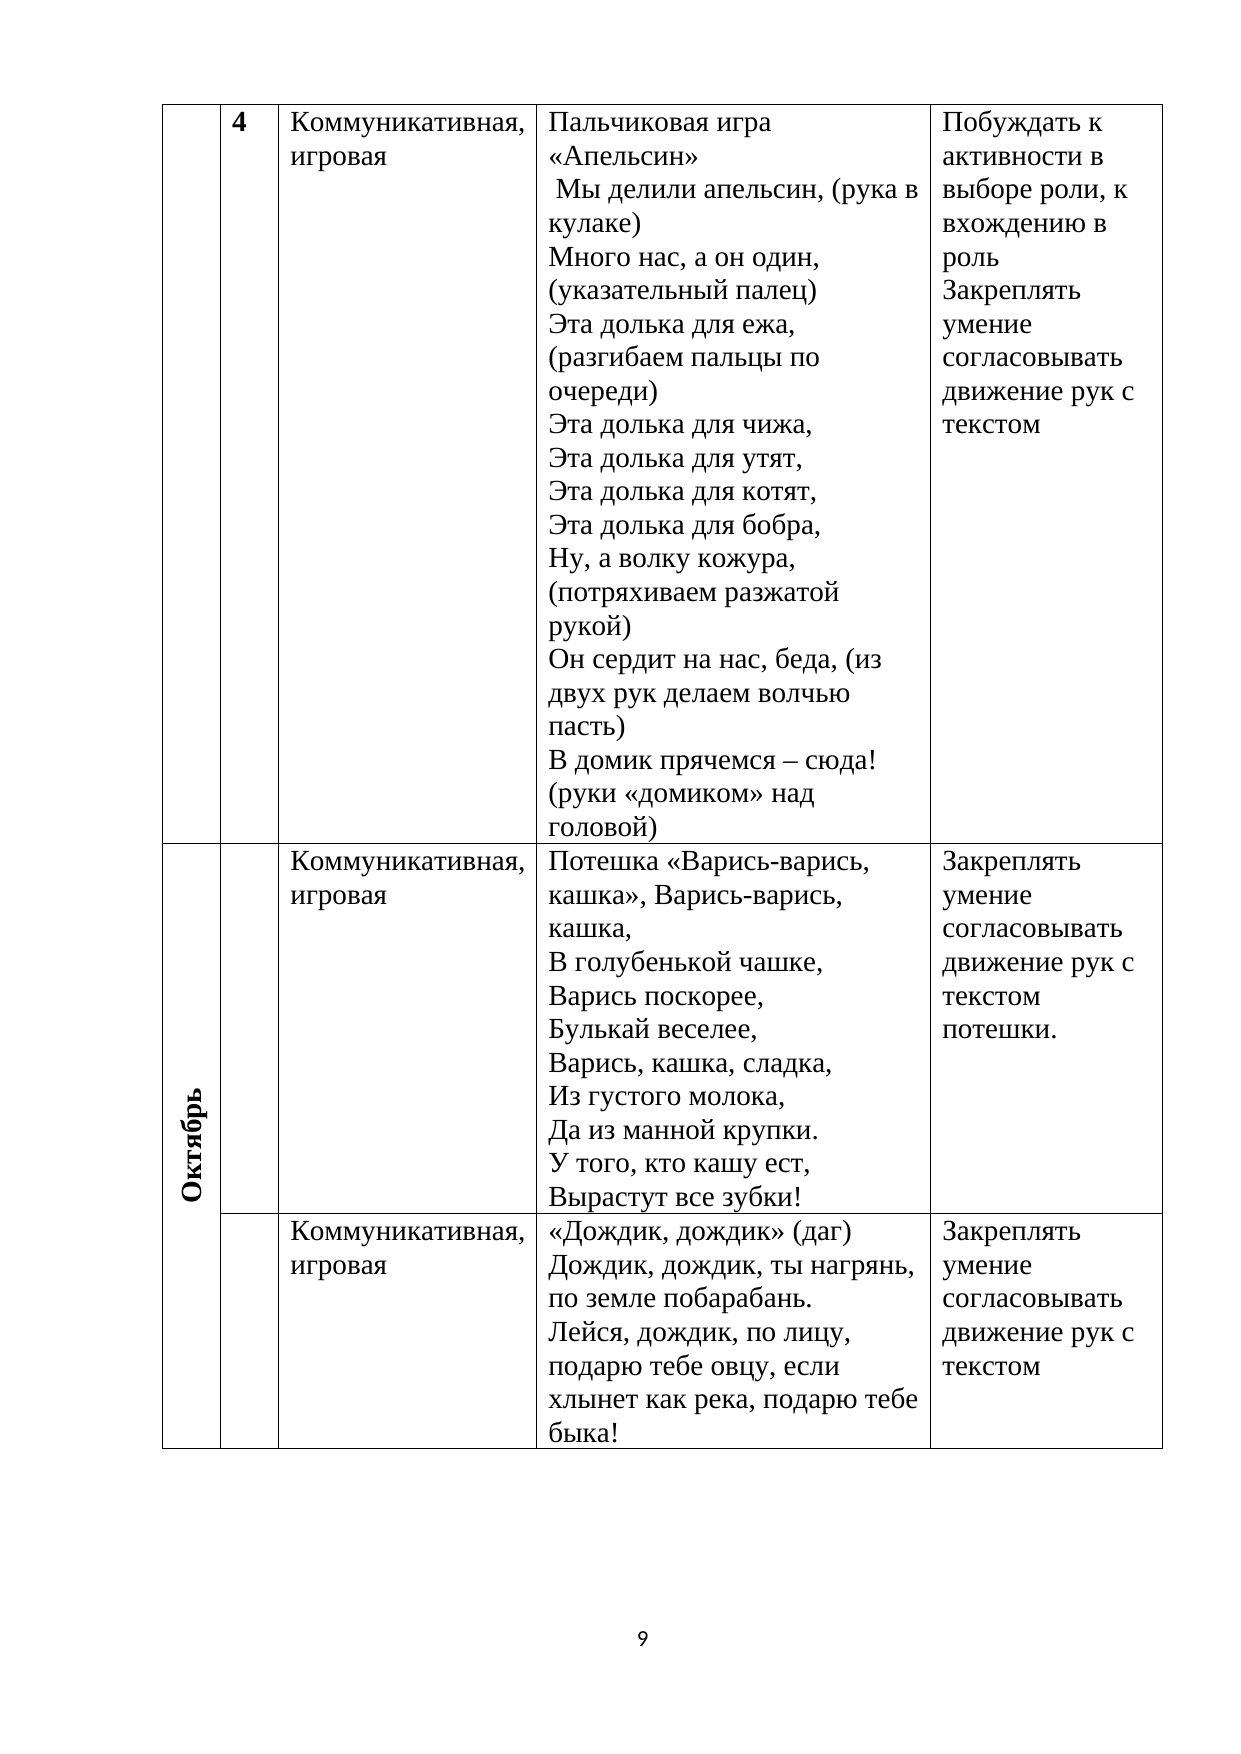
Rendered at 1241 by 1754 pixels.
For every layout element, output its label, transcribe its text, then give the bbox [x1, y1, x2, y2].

table_cell Пальчиковая игра «Апельсин» Мы делили апельсин, (рука в кулаке) Много нас, а он один, (указательный палец) Эта долька для ежа, (разгибаем пальцы по очереди) Эта долька для чижа, Эта долька для утят, Эта долька для котят, Эта долька для бобра, Ну, а волку кожура, (потряхиваем разжатой рукой) Он сердит на нас, беда, (из двух рук делаем волчью пасть) В домик прячемся – сюда! (руки «домиком» над головой) [537, 105, 930, 842]
table_cell Коммуникативная, игровая [279, 844, 536, 1212]
table_cell Потешка «Варись-варись, кашка», Варись-варись, кашка, В голубенькой чашке, Варись поскорее, Булькай веселее, Варись, кашка, сладка, Из густого молока, Да из манной крупки. У того, кто кашу ест, Вырастут все зубки! [537, 844, 930, 1212]
table_cell Закреплять умение согласовывать движение рук с текстом [931, 1214, 1162, 1448]
table_cell [221, 1214, 278, 1448]
table_cell 4 [221, 105, 278, 842]
table_cell [221, 844, 278, 1212]
table_cell Октябрь [163, 844, 220, 1448]
table_cell Побуждать к активности в выборе роли, к вхождению в роль Закреплять умение согласовывать движение рук с текстом [931, 105, 1162, 842]
table_cell «Дождик, дождик» (даг) Дождик, дождик, ты нагрянь, по земле побарабань. Лейся, дождик, по лицу, подарю тебе овцу, если хлынет как река, подарю тебе быка! [537, 1214, 930, 1448]
table_cell Закреплять умение согласовывать движение рук с текстом потешки. [931, 844, 1162, 1212]
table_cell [279, 105, 536, 842]
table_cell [279, 1214, 536, 1448]
